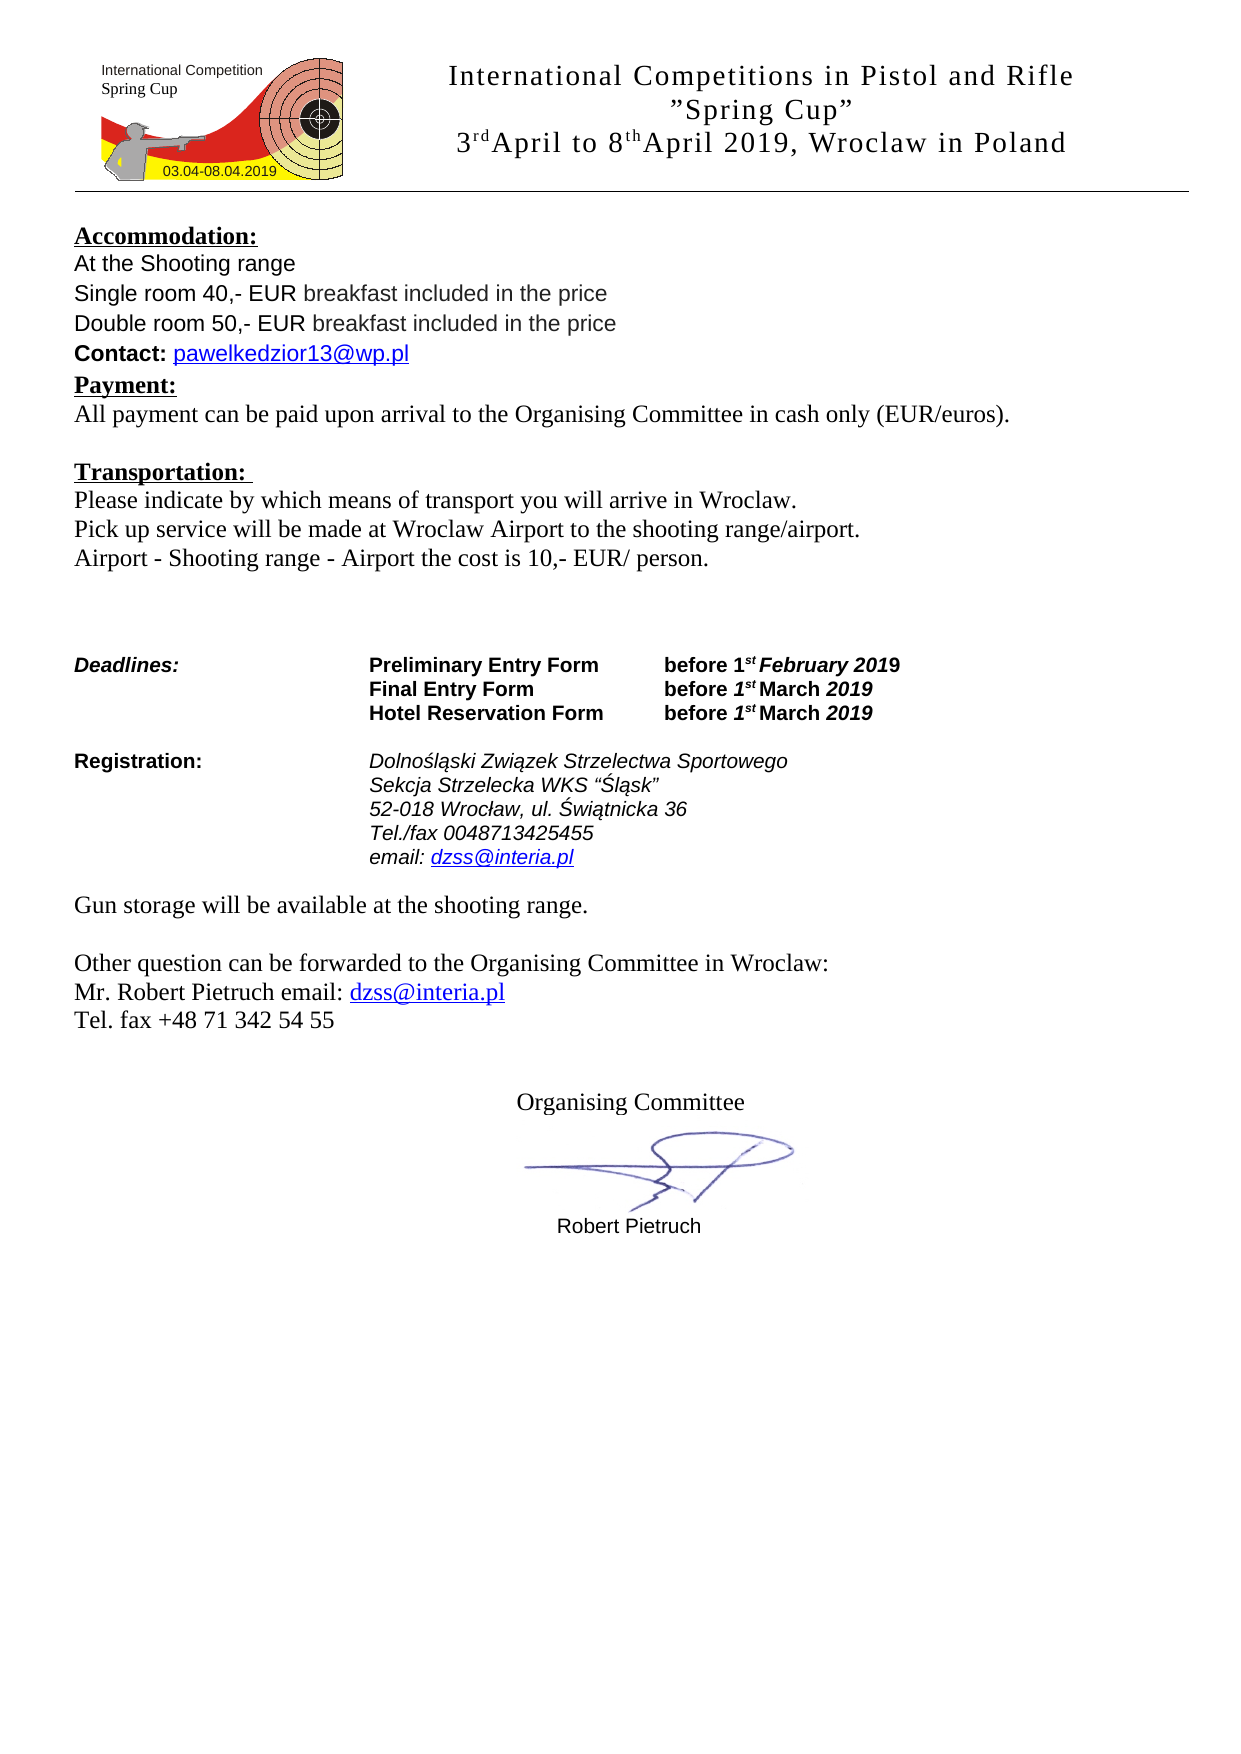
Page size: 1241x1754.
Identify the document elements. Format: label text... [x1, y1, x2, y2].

text Transportation: [74, 457, 1181, 486]
text Final Entry Form before 1st March 2019 [295, 677, 1181, 701]
text Other question can be forwarded to the Organising Committee in Wroclaw: [74, 948, 1181, 977]
text Payment: [74, 371, 1181, 399]
text All payment can be paid upon arrival to the Organising Committee in cash only (EUR/euros). [74, 399, 1181, 428]
text Robert Pietruch [74, 1214, 1181, 1238]
text Double room 50,- EUR breakfast included in the price [74, 310, 1181, 337]
text Accommodation: [74, 221, 1181, 250]
text 52-018 Wrocław, ul. Świątnicka 36 [74, 797, 1181, 821]
text At the Shooting range [74, 250, 1181, 276]
text Gun storage will be available at the shooting range. [74, 891, 1181, 919]
text Deadlines: Preliminary Entry Form before 1st February 2019 [74, 653, 1181, 677]
text Contact: pawelkedzior13@wp.pl [74, 340, 1181, 367]
text Organising Committee [74, 1087, 1181, 1116]
text Single room 40,- EUR breakfast included in the price [74, 280, 1181, 306]
text Registration: Dolnośląski Związek Strzelectwa Sportowego [74, 749, 1181, 773]
text Airport - Shooting range - Airport the cost is 10,- EUR/ person. [74, 543, 1181, 572]
text Please indicate by which means of transport you will arrive in Wroclaw. [74, 486, 1181, 514]
text Sekcja Strzelecka WKS “Śląsk” [74, 773, 1181, 797]
text Mr. Robert Pietruch email: dzss@interia.pl [74, 977, 1181, 1006]
text Tel./fax 0048713425455 [74, 821, 1181, 845]
text Tel. fax +48 71 342 54 55 [74, 1006, 1181, 1034]
text email: dzss@interia.pl [74, 845, 1181, 869]
text Hotel Reservation Form before 1st March 2019 [295, 701, 1181, 725]
text Pick up service will be made at Wroclaw Airport to the shooting range/airport. [74, 514, 1181, 543]
picture [516, 1115, 809, 1215]
